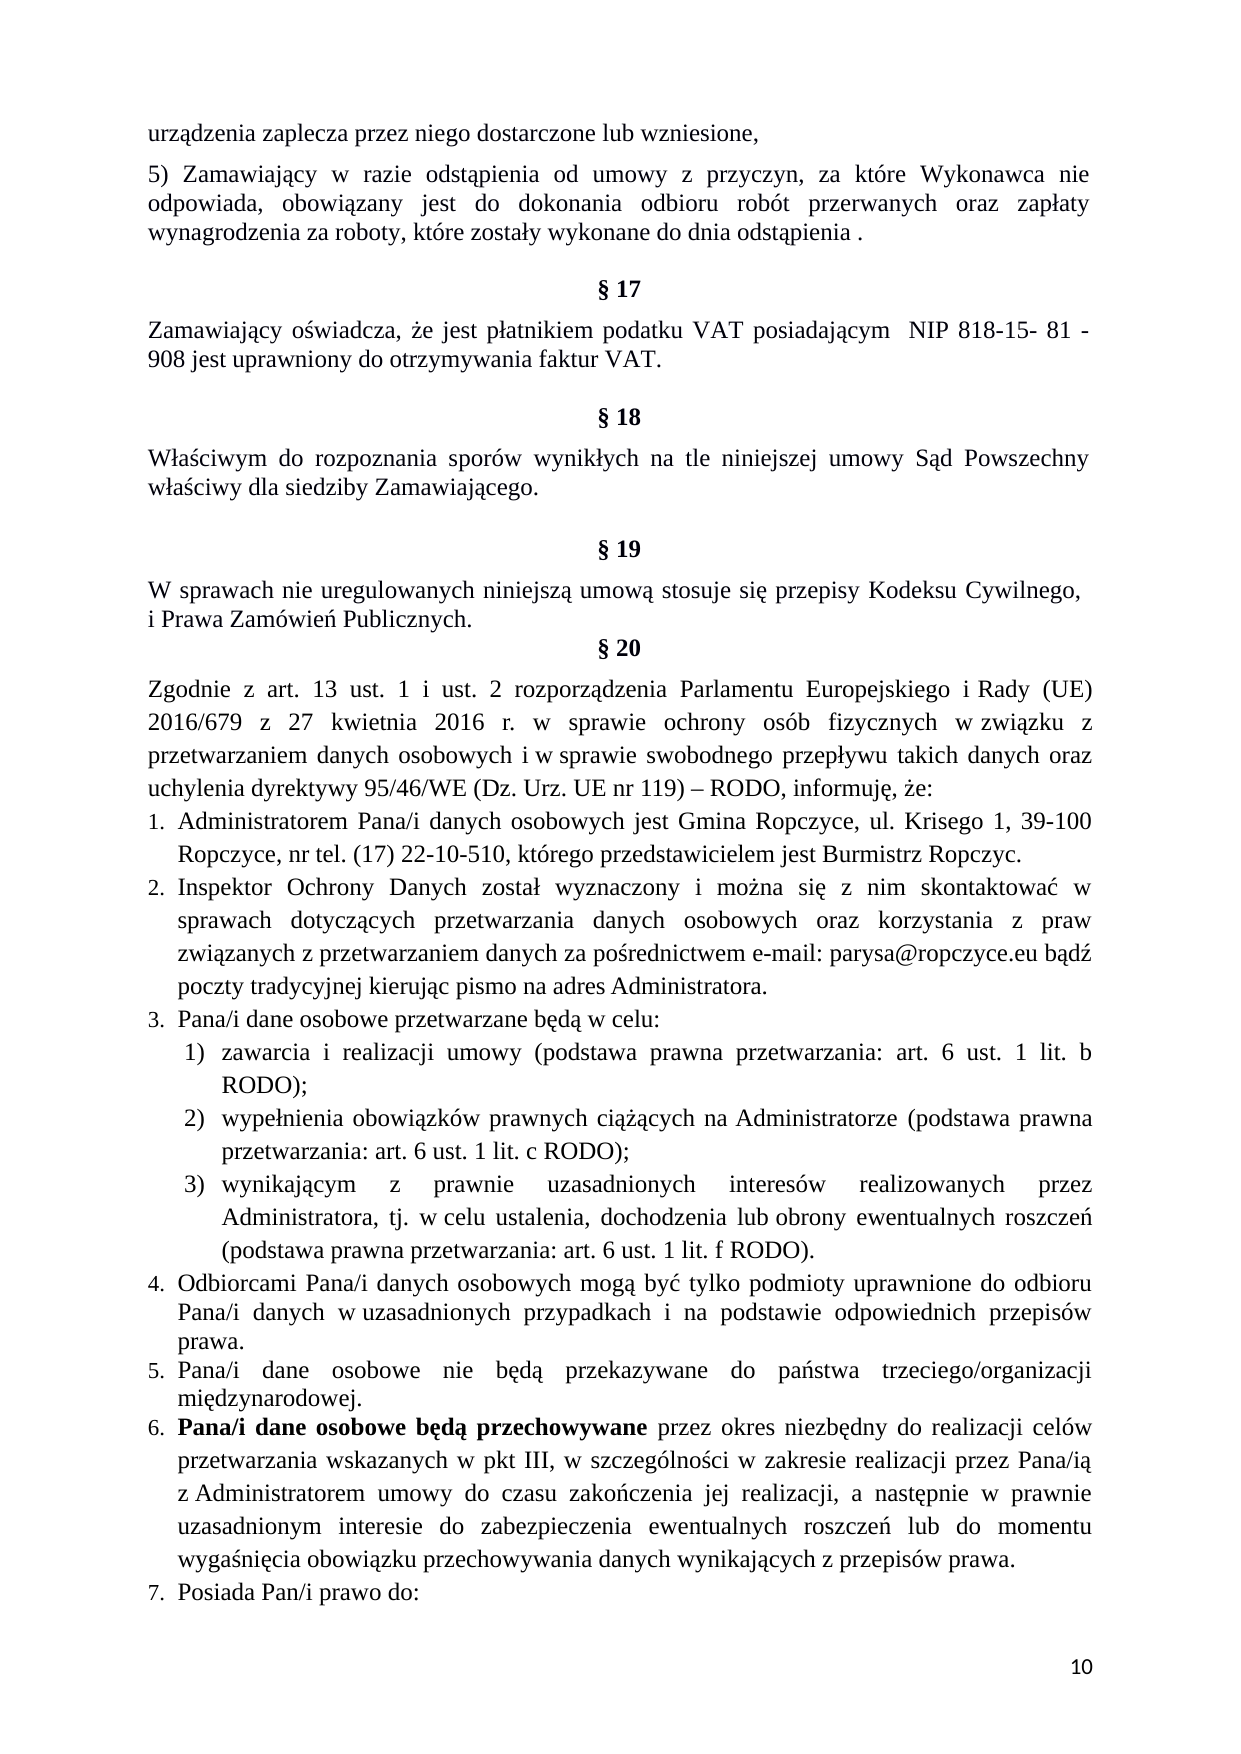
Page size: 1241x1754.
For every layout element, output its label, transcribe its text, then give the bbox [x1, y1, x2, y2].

text § 19 [148, 534, 1090, 563]
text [148, 118, 1090, 147]
list Inspektor Ochrony Danych został wyznaczony i można się z nim skontaktować w sprawach dotyczących przetwarzania danych osobowych oraz korzystania z praw związanych z przetwarzaniem danych za pośrednictwem e-mail: parysa@ropczyce.eu bądź poczty tradycyjnej kierując pismo na adres Administratora. [148, 872, 1093, 1000]
list Pana/i dane osobowe będą przechowywane przez okres niezbędny do realizacji celów przetwarzania wskazanych w pkt III, w szczególności w zakresie realizacji przez Pana/ią z Administratorem umowy do czasu zakończenia jej realizacji, a następnie w prawnie uzasadnionym interesie do zabezpieczenia ewentualnych roszczeń lub do momentu wygaśnięcia obowiązku przechowywania danych wynikających z przepisów prawa. [148, 1412, 1093, 1573]
text 5) Zamawiający w razie odstąpienia od umowy z przyczyn, za które Wykonawca nie odpowiada, obowiązany jest do dokonania odbioru robót przerwanych oraz zapłaty wynagrodzenia za roboty, które zostały wykonane do dnia odstąpienia . [148, 159, 1090, 246]
list Administratorem Pana/i danych osobowych jest Gmina Ropczyce, ul. Krisego 1, 39-100 Ropczyce, nr tel. (17) 22-10-510, którego przedstawicielem jest Burmistrz Ropczyc. [148, 806, 1093, 868]
list wynikającym z prawnie uzasadnionych interesów realizowanych przez Administratora, tj. w celu ustalenia, dochodzenia lub obrony ewentualnych roszczeń (podstawa prawna przetwarzania: art. 6 ust. 1 lit. f RODO). [184, 1169, 1093, 1264]
text Zgodnie z art. 13 ust. 1 i ust. 2 rozporządzenia Parlamentu Europejskiego i Rady (UE) 2016/679 z 27 kwietnia 2016 r. w sprawie ochrony osób fizycznych w związku z przetwarzaniem danych osobowych i w sprawie swobodnego przepływu takich danych oraz uchylenia dyrektywy 95/46/WE (Dz. Urz. UE nr 119) – RODO, informuję, że: [148, 674, 1093, 802]
text § 17 [148, 274, 1090, 303]
text Właściwym do rozpoznania sporów wynikłych na tle niniejszej umowy Sąd Powszechny właściwy dla siedziby Zamawiającego. [148, 443, 1090, 501]
list zawarcia i realizacji umowy (podstawa prawna przetwarzania: art. 6 ust. 1 lit. b RODO); [184, 1037, 1093, 1099]
list wypełnienia obowiązków prawnych ciążących na Administratorze (podstawa prawna przetwarzania: art. 6 ust. 1 lit. c RODO); [184, 1103, 1093, 1165]
list Posiada Pan/i prawo do: [148, 1577, 1093, 1606]
list Odbiorcami Pana/i danych osobowych mogą być tylko podmioty uprawnione do odbioru Pana/i danych w uzasadnionych przypadkach i na podstawie odpowiednich przepisów prawa. [148, 1268, 1093, 1355]
text Zamawiający oświadcza, że jest płatnikiem podatku VAT posiadającym NIP 818-15- 81 - 908 jest uprawniony do otrzymywania faktur VAT. [148, 316, 1090, 373]
list Pana/i dane osobowe przetwarzane będą w celu: [148, 1004, 1093, 1033]
text W sprawach nie uregulowanych niniejszą umową stosuje się przepisy Kodeksu Cywilnego, i Prawa Zamówień Publicznych. [148, 575, 1090, 633]
text § 18 [148, 402, 1090, 431]
text § 20 [148, 633, 1090, 662]
list Pana/i dane osobowe nie będą przekazywane do państwa trzeciego/organizacji międzynarodowej. [148, 1355, 1093, 1412]
